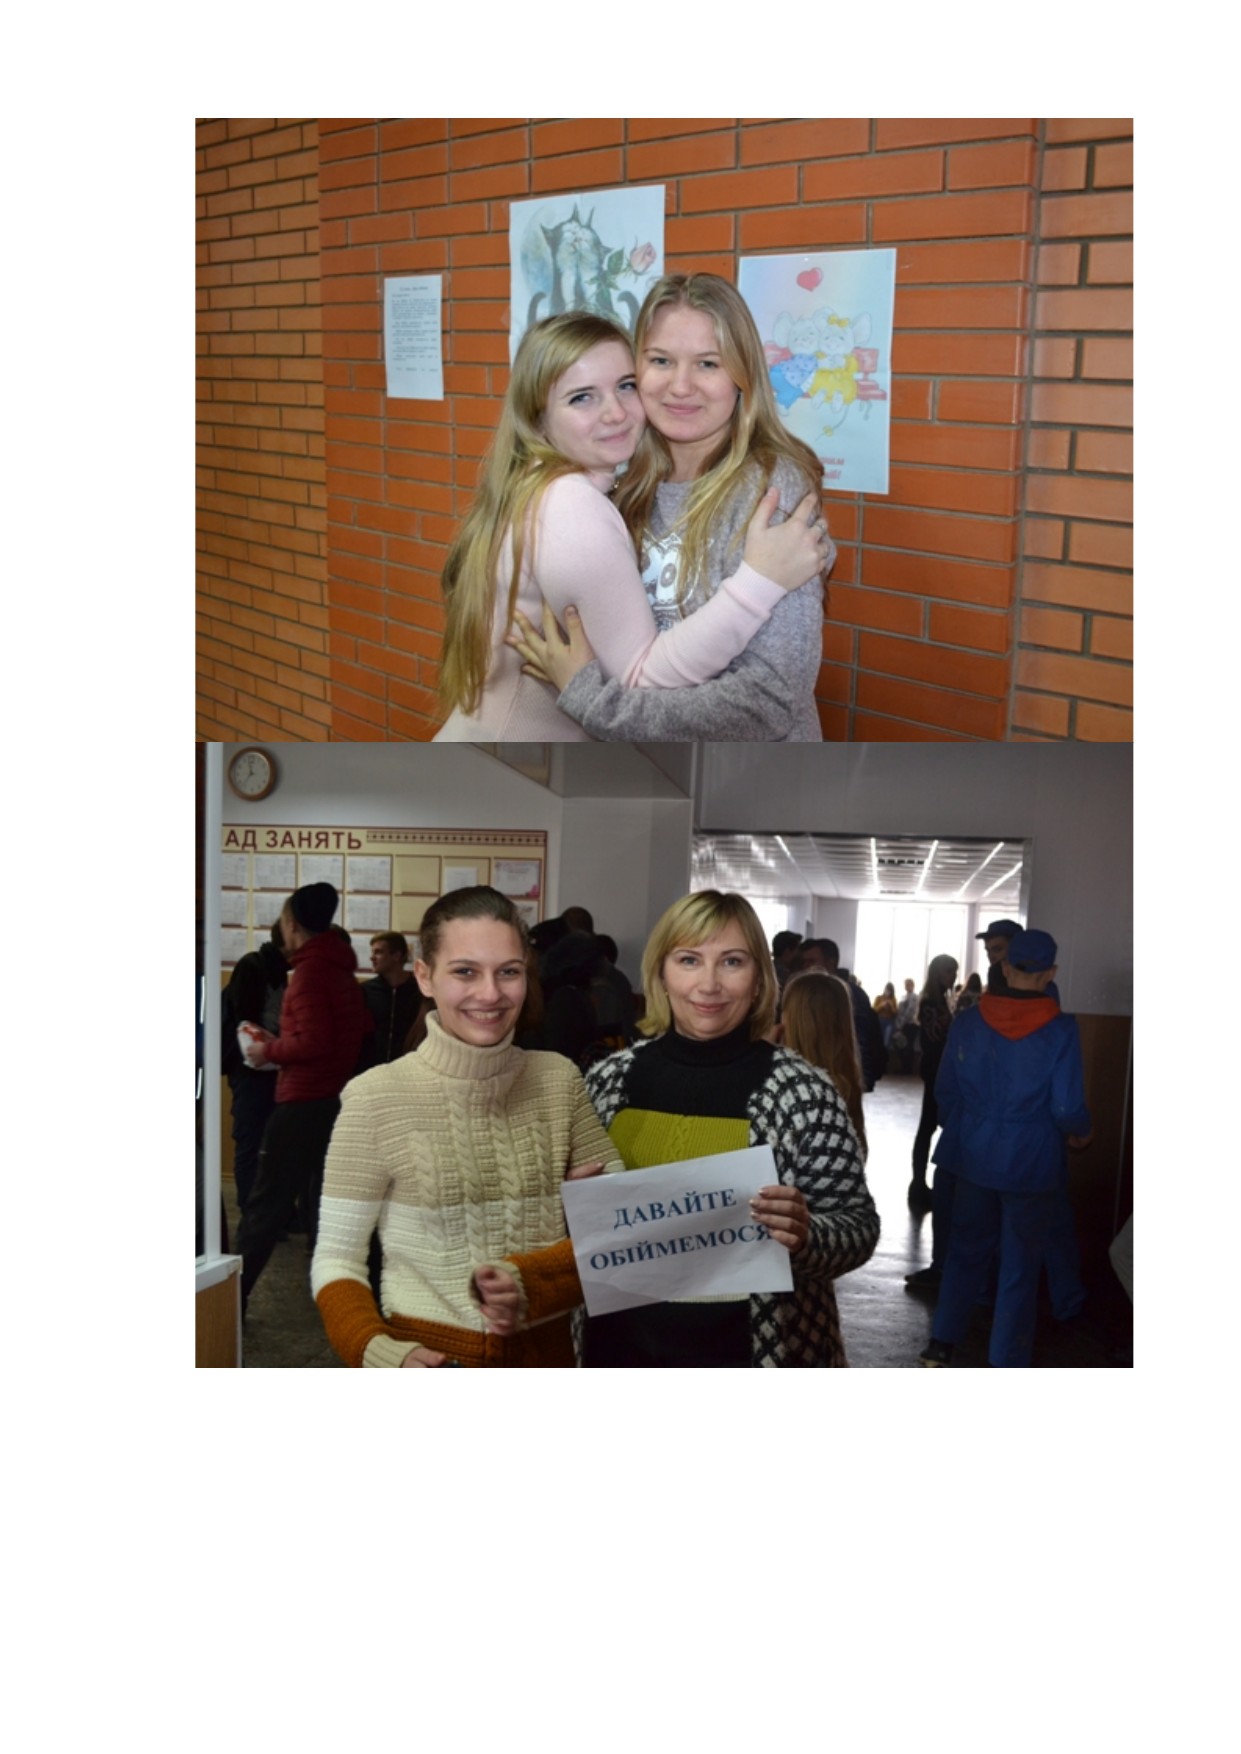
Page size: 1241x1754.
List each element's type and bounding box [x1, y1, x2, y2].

picture [195, 118, 1134, 1368]
